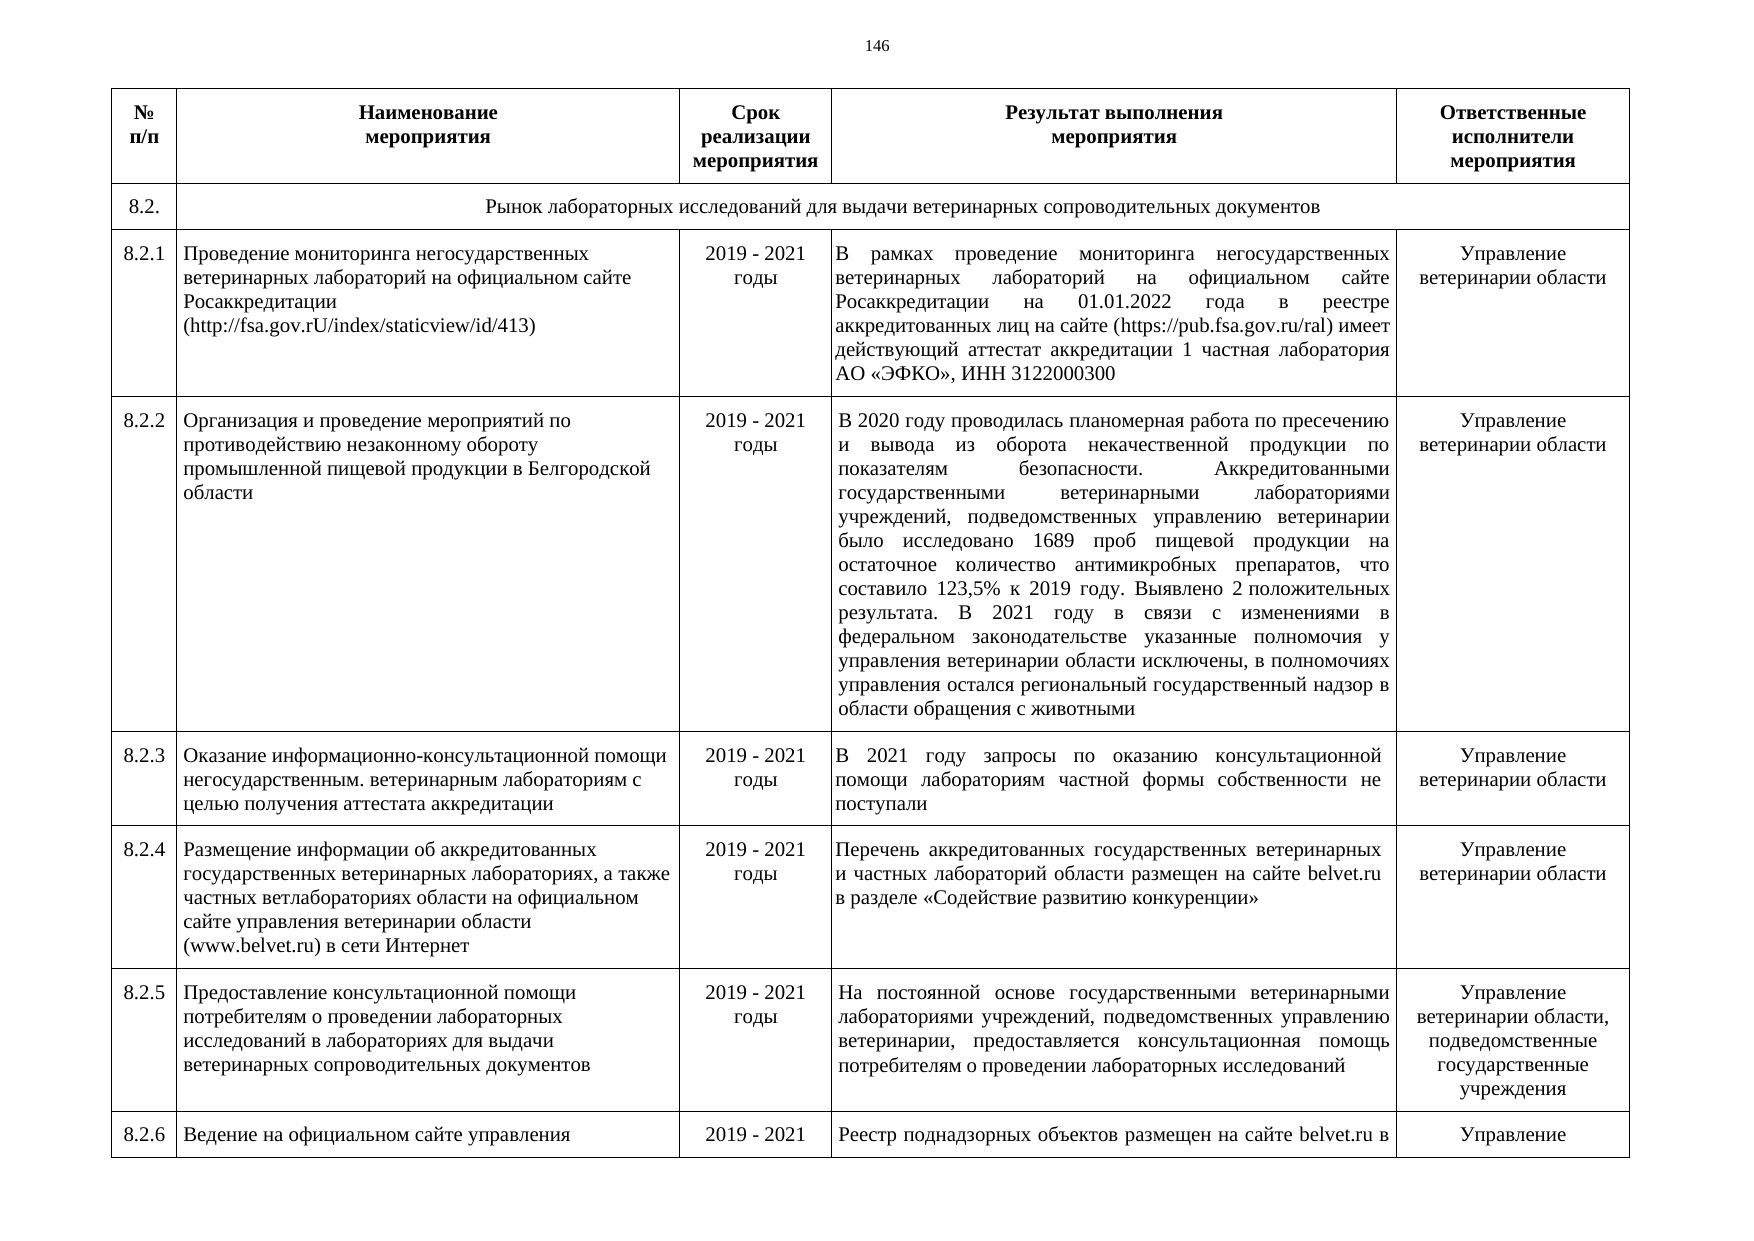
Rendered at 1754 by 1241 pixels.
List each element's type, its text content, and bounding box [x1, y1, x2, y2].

table_cell В 2020 году проводилась планомерная работа по пресечению и вывода из оборота некачественной продукции по показателям безопасности. Аккредитованными государственными ветеринарными лабораториями учреждений, подведомственных управлению ветеринарии было исследовано 1689 проб пищевой продукции на остаточное количество антимикробных препаратов, что составило 123,5% к 2019 году. Выявлено 2 положительных результата. В 2021 году в связи с изменениями в федеральном законодательстве указанные полномочия у управления ветеринарии области исключены, в полномочиях управления остался региональный государственный надзор в области обращения с животными [832, 397, 1396, 731]
table_cell Предоставление консультационной помощи потребителям о проведении лабораторных исследований в лабораториях для выдачи ветеринарных сопроводительных документов [177, 969, 679, 1111]
table_cell 8.2.2 [112, 397, 176, 731]
table_cell 2019 - 2021 годы [680, 732, 831, 825]
table_cell 8.2.1 [112, 230, 176, 396]
table_cell 8.2.4 [112, 826, 176, 968]
table_cell В 2021 году запросы по оказанию консультационной помощи лабораториям частной формы собственности не поступали [832, 732, 1396, 825]
table_cell На постоянной основе государственными ветеринарными лабораториями учреждений, подведомственных управлению ветеринарии, предоставляется консультационная помощь потребителям о проведении лабораторных исследований [832, 969, 1396, 1111]
table_cell Управление ветеринарии области [1397, 732, 1629, 825]
table_cell Размещение информации об аккредитованных государственных ветеринарных лабораториях, а также частных ветлабораториях области на официальном сайте управления ветеринарии области (www.belvet.ru) в сети Интернет [177, 826, 679, 968]
table_cell Рынок лабораторных исследований для выдачи ветеринарных сопроводительных документов [177, 184, 1629, 229]
table_cell Управление ветеринарии области [1397, 397, 1629, 731]
table_cell Управление ветеринарии области, подведомственные государственные учреждения [1397, 969, 1629, 1111]
table_header Ответственные исполнители мероприятия [1397, 89, 1629, 183]
table_cell 8.2.5 [112, 969, 176, 1111]
table_cell Управление ветеринарии области [1397, 1112, 1629, 1157]
table_cell Перечень аккредитованных государственных ветеринарных и частных лабораторий области размещен на сайте belvet.ru в разделе «Содействие развитию конкуренции» [832, 826, 1396, 968]
table_cell В рамках проведение мониторинга негосударственных ветеринарных лабораторий на официальном сайте Росаккредитации на 01.01.2022 года в реестре аккредитованных лиц на сайте (https://pub.fsa.gov.ru/ral) имеет действующий аттестат аккредитации 1 частная лаборатория АО «ЭФКО», ИНН 3122000300 [832, 230, 1396, 396]
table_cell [177, 1112, 679, 1157]
table_cell 8.2.6 [112, 1112, 176, 1157]
table_header № п/п [112, 89, 176, 183]
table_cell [832, 1112, 1396, 1157]
table_cell 2019 - 2021 годы [680, 397, 831, 731]
table_header Наименование мероприятия [177, 89, 679, 183]
table_cell 2019 - 2021 годы [680, 230, 831, 396]
table_header Результат выполнения мероприятия [832, 89, 1396, 183]
table_cell 2019 - 2021 годы [680, 826, 831, 968]
table_cell Организация и проведение мероприятий по противодействию незаконному обороту промышленной пищевой продукции в Белгородской области [177, 397, 679, 731]
table_cell 8.2. [112, 184, 176, 229]
table_cell Управление ветеринарии области [1397, 826, 1629, 968]
table_cell Оказание информационно-консультационной помощи негосударственным. ветеринарным лабораториям с целью получения аттестата аккредитации [177, 732, 679, 825]
table_cell 2019 - 2021 годы [680, 1112, 831, 1157]
table_cell 2019 - 2021 годы [680, 969, 831, 1111]
table_header Срок реализации мероприятия [680, 89, 831, 183]
table_cell 8.2.3 [112, 732, 176, 825]
table_cell Проведение мониторинга негосударственных ветеринарных лабораторий на официальном сайте Росаккредитации (http://fsa.gov.rU/index/staticview/id/413) [177, 230, 679, 396]
table_cell Управление ветеринарии области [1397, 230, 1629, 396]
